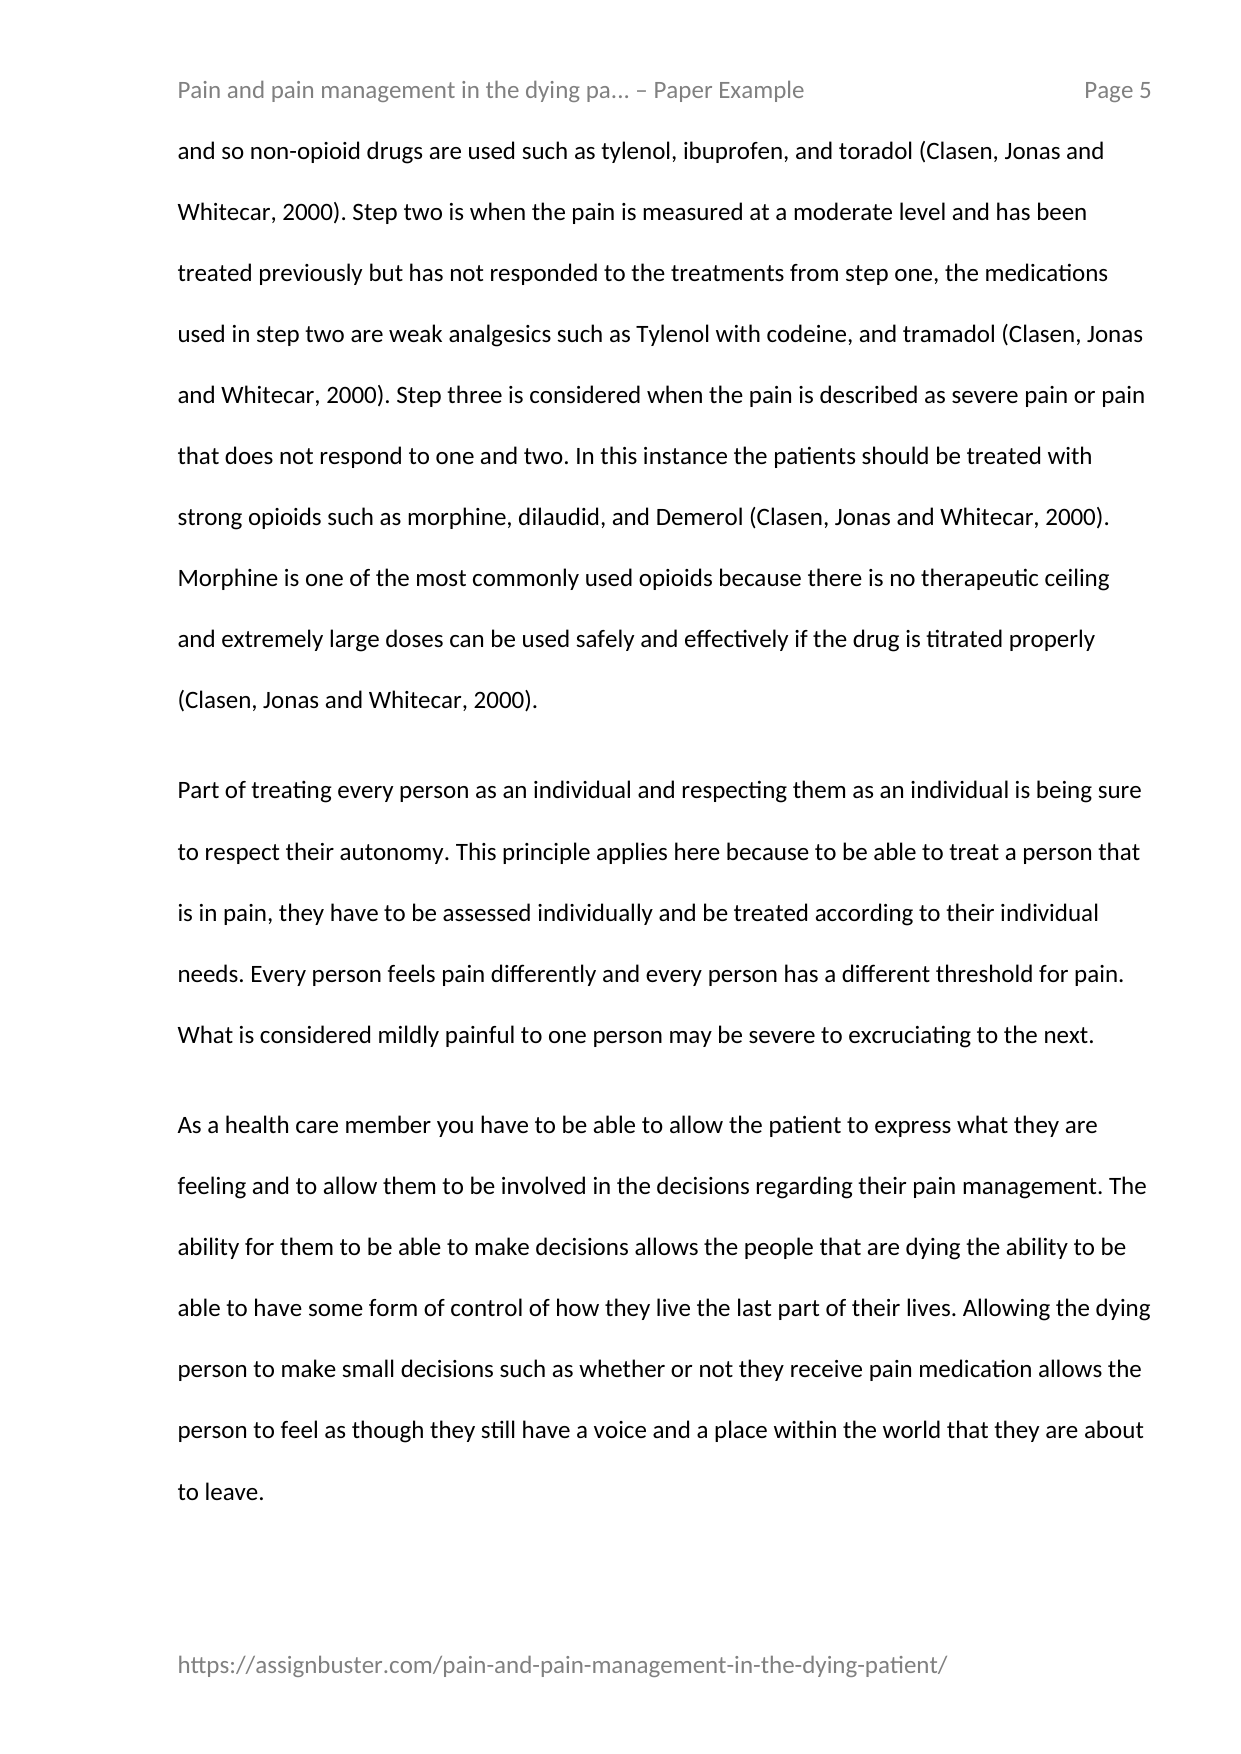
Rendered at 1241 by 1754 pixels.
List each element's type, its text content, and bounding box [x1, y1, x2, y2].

text Part of treating every person as an individual and respecting them as an individual is being sure to respect their autonomy. This principle applies here because to be able to treat a person that is in pain, they have to be assessed individually and be treated according to their individual needs. Every person feels pain differently and every person has a different threshold for pain. What is considered mildly painful to one person may be severe to excruciating to the next. [177, 775, 1152, 1049]
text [177, 135, 1152, 715]
text As a health care member you have to be able to allow the patient to express what they are feeling and to allow them to be involved in the decisions regarding their pain management. The ability for them to be able to make decisions allows the people that are dying the ability to be able to have some form of control of how they live the last part of their lives. Allowing the dying person to make small decisions such as whether or not they receive pain medication allows the person to feel as though they still have a voice and a place within the world that they are about to leave. [177, 1109, 1152, 1506]
